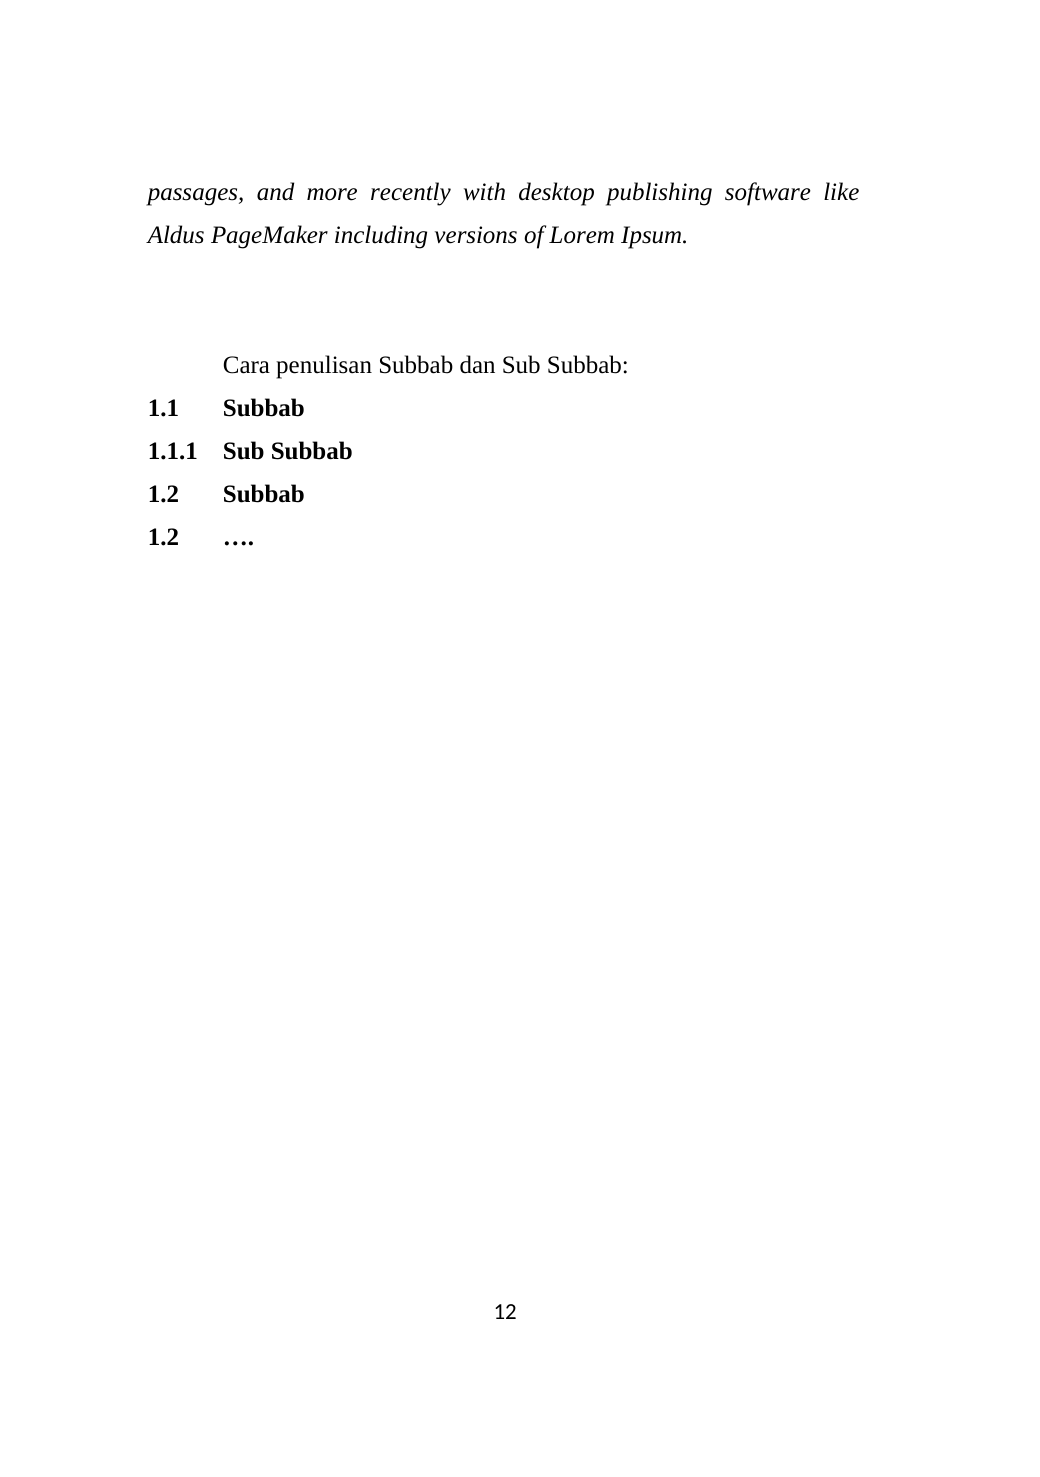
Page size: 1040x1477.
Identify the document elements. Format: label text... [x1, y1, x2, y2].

subtitle 1.2 Subbab [148, 479, 862, 508]
text Cara penulisan Subbab dan Sub Subbab: [148, 350, 862, 378]
subtitle 1.1 Subbab [148, 393, 862, 422]
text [148, 177, 862, 249]
list …. [148, 522, 862, 551]
list Sub Subbab [148, 436, 862, 465]
